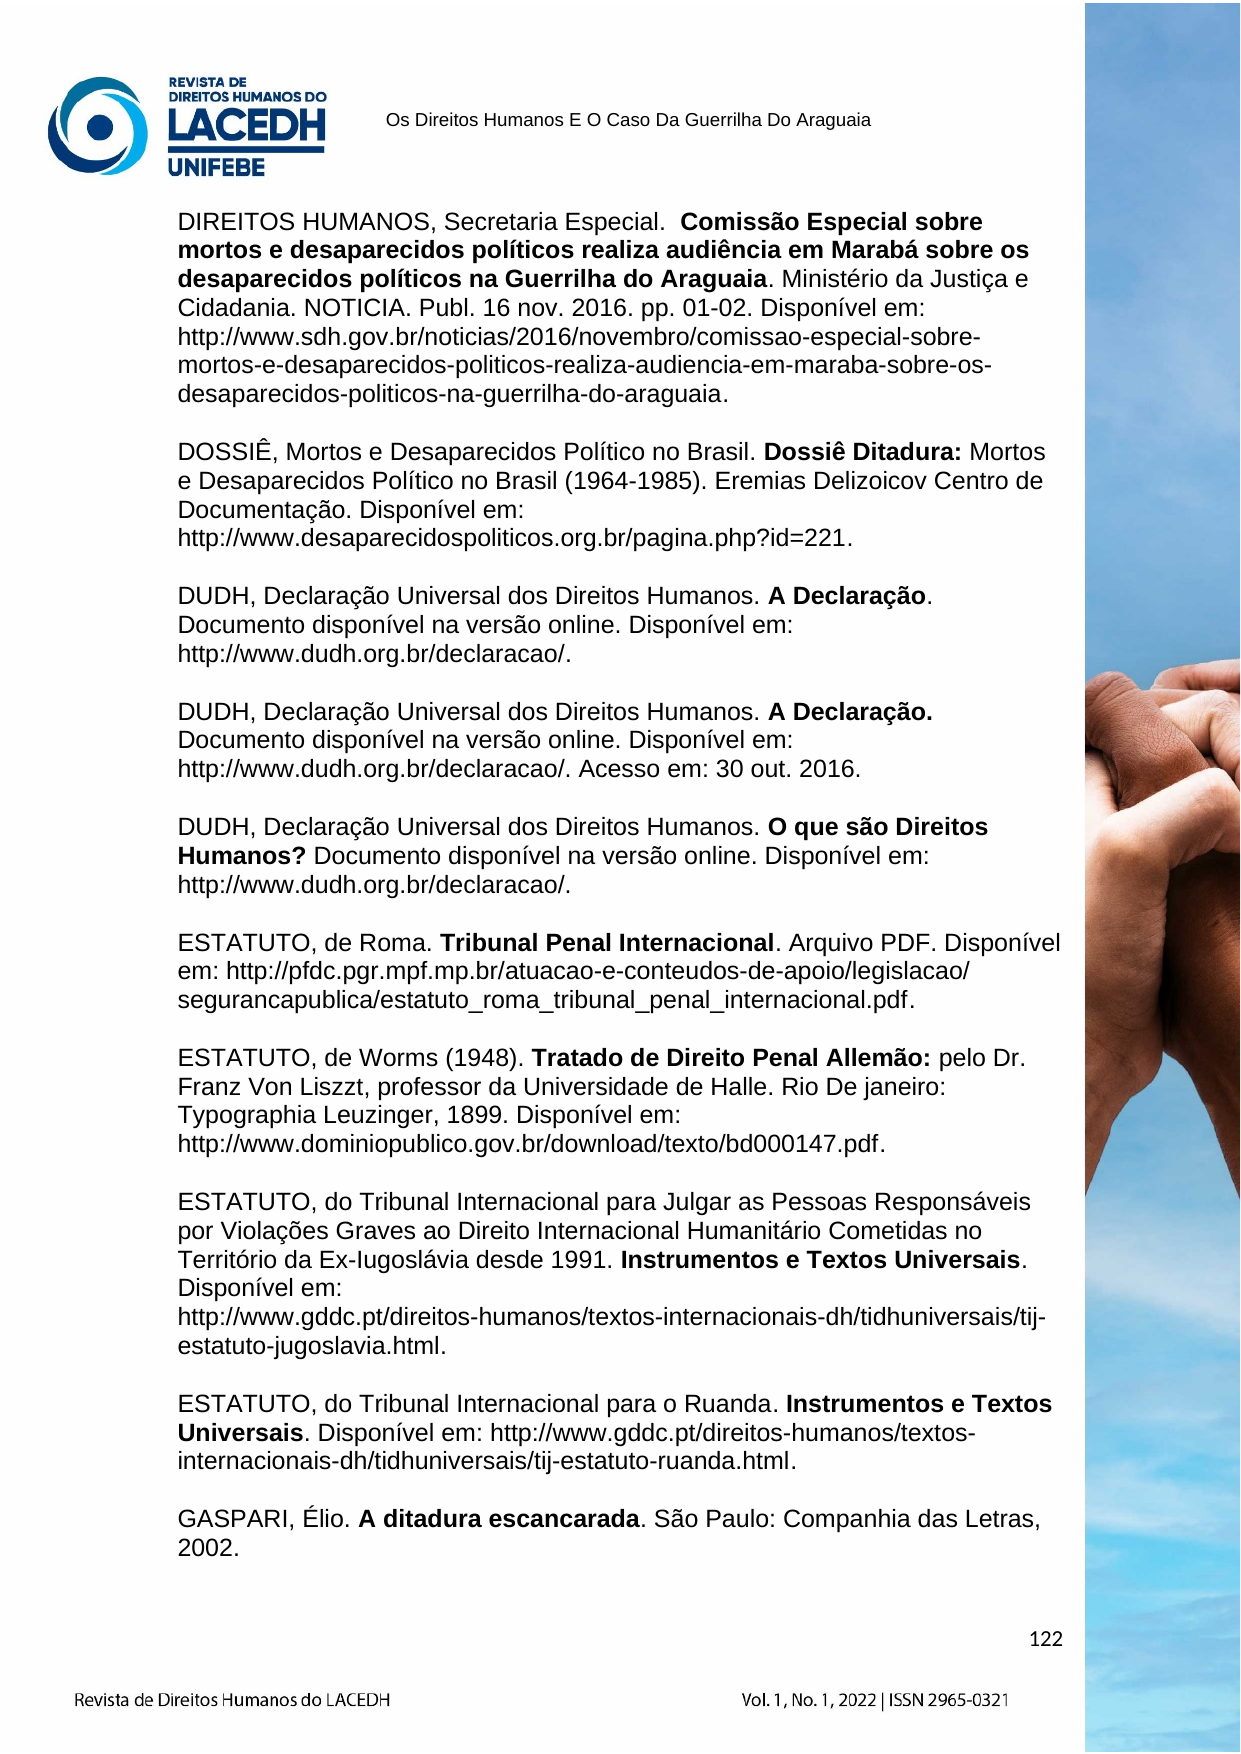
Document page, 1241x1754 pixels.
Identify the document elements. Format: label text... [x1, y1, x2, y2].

text DUDH, Declaração Universal dos Direitos Humanos. O que são Direitos Humanos? Documento disponível na versão online. Disponível em: http://www.dudh.org.br/declaracao/. [177, 812, 1063, 898]
text ESTATUTO, do Tribunal Internacional para Julgar as Pessoas Responsáveis por Violações Graves ao Direito Internacional Humanitário Cometidas no Território da Ex-Iugoslávia desde 1991. Instrumentos e Textos Universais. Disponível em: http://www.gddc.pt/direitos-humanos/textos-internacionais-dh/tidhuniversais/tij-estatuto-jugoslavia.html. [177, 1187, 1063, 1360]
text DUDH, Declaração Universal dos Direitos Humanos. A Declaração. Documento disponível na versão online. Disponível em: http://www.dudh.org.br/declaracao/. Acesso em: 30 out. 2016. [177, 697, 1063, 783]
picture [0, 3, 1241, 1752]
text ESTATUTO, do Tribunal Internacional para o Ruanda. Instrumentos e Textos Universais. Disponível em: http://www.gddc.pt/direitos-humanos/textos-internacionais-dh/tidhuniversais/tij-estatuto-ruanda.html. [177, 1389, 1063, 1475]
text ESTATUTO, de Roma. Tribunal Penal Internacional. Arquivo PDF. Disponível em: http://pfdc.pgr.mpf.mp.br/atuacao-e-conteudos-de-apoio/legislacao/segurancapublica/estatuto_roma_tribunal_penal_internacional.pdf. [177, 928, 1063, 1014]
text DOSSIÊ, Mortos e Desaparecidos Político no Brasil. Dossiê Ditadura: Mortos e Desaparecidos Político no Brasil (1964-1985). Eremias Delizoicov Centro de Documentação. Disponível em: http://www.desaparecidospoliticos.org.br/pagina.php?id=221. [177, 437, 1063, 552]
text ESTATUTO, de Worms (1948). Tratado de Direito Penal Allemão: pelo Dr. Franz Von Liszzt, professor da Universidade de Halle. Rio De janeiro: Typographia Leuzinger, 1899. Disponível em: http://www.dominiopublico.gov.br/download/texto/bd000147.pdf. [177, 1043, 1063, 1158]
text GASPARI, Élio. A ditadura escancarada. São Paulo: Companhia das Letras, 2002. [177, 1504, 1063, 1562]
text DIREITOS HUMANOS, Secretaria Especial. Comissão Especial sobre mortos e desaparecidos políticos realiza audiência em Marabá sobre os desaparecidos políticos na Guerrilha do Araguaia. Ministério da Justiça e Cidadania. NOTICIA. Publ. 16 nov. 2016. pp. 01-02. Disponível em: http://www.sdh.gov.br/noticias/2016/novembro/comissao-especial-sobre-mortos-e-desaparecidos-politicos-realiza-audiencia-em-maraba-sobre-os-desaparecidos-politicos-na-guerrilha-do-araguaia. [177, 207, 1063, 408]
text DUDH, Declaração Universal dos Direitos Humanos. A Declaração. Documento disponível na versão online. Disponível em: http://www.dudh.org.br/declaracao/. [177, 581, 1063, 668]
